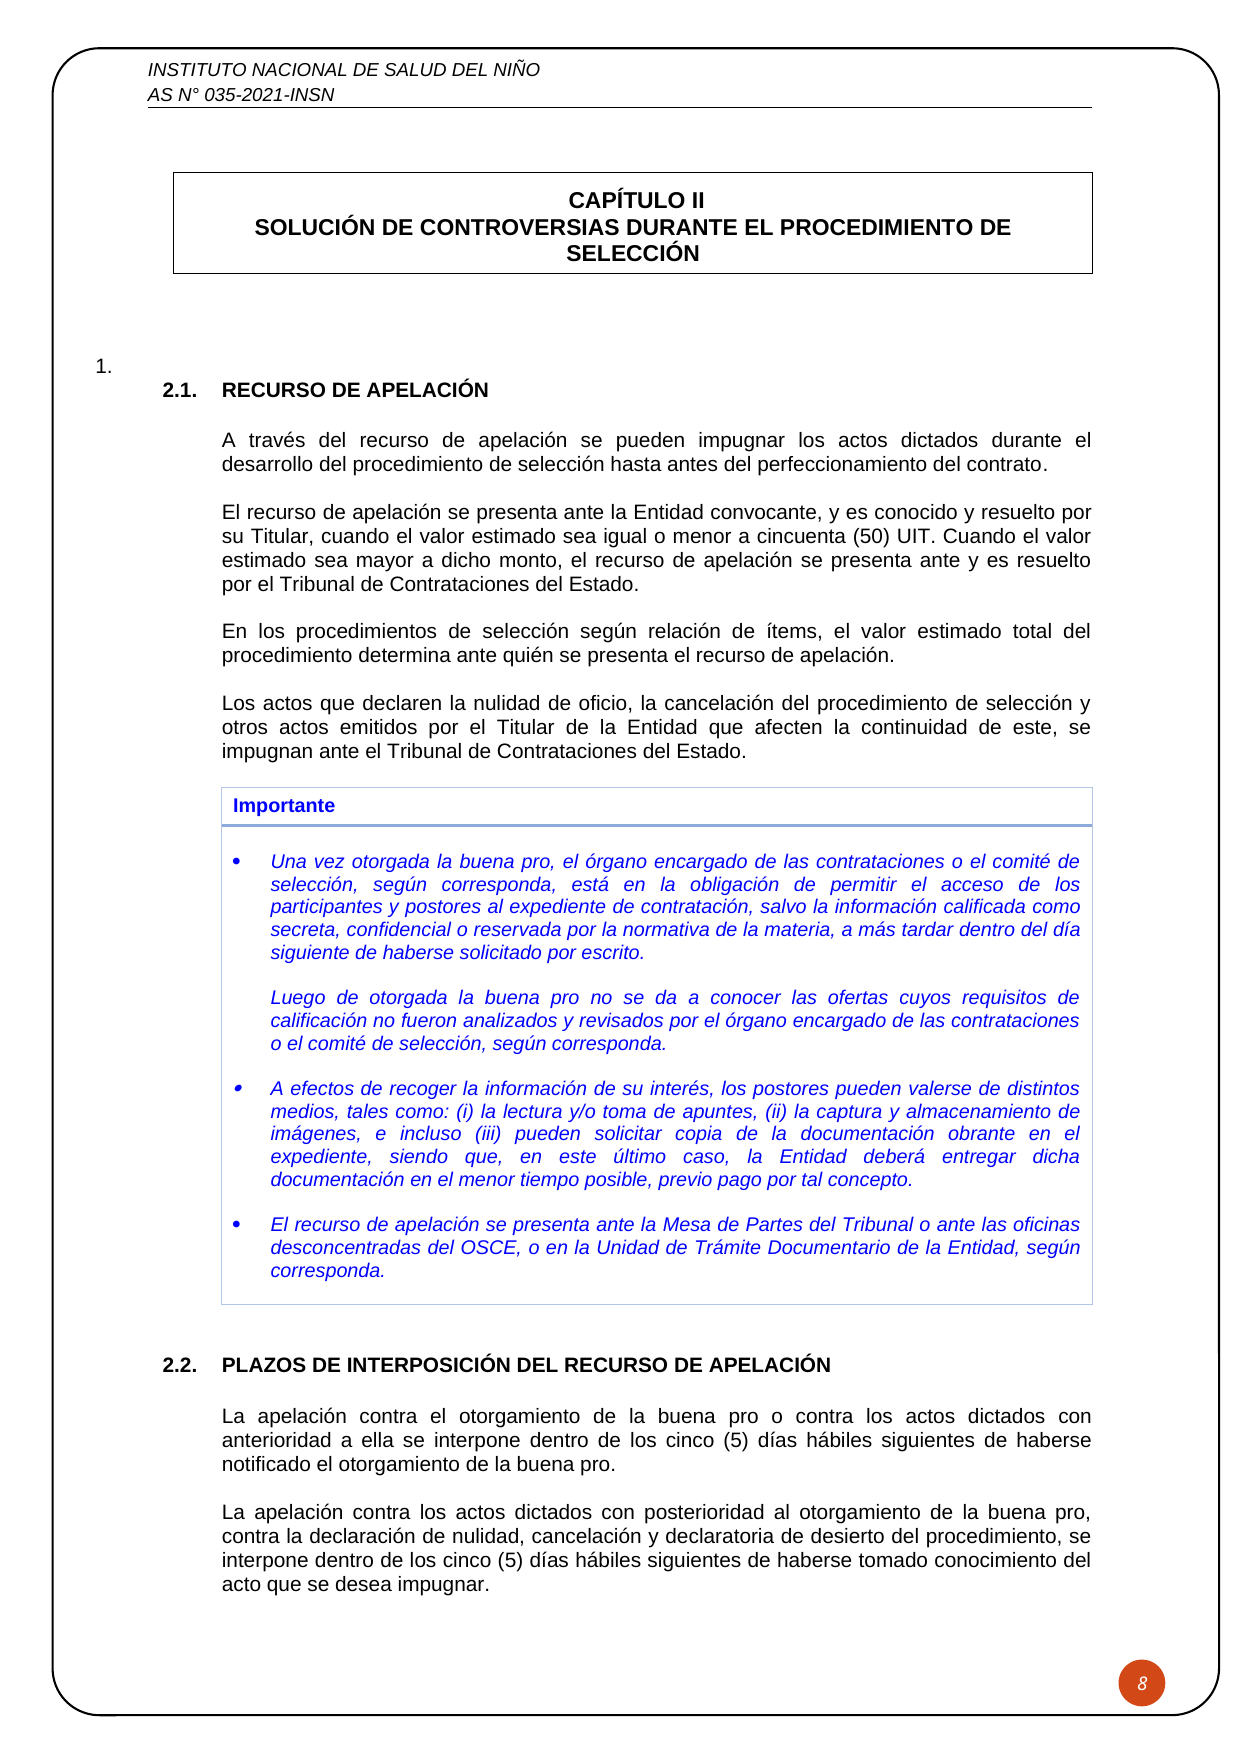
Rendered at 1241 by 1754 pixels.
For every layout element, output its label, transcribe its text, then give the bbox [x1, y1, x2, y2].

table_header CAPÍTULO II SOLUCIÓN DE CONTROVERSIAS DURANTE EL PROCEDIMIENTO DE SELECCIÓN [174, 173, 1092, 273]
text La apelación contra los actos dictados con posterioridad al otorgamiento de la buena pro, contra la declaración de nulidad, cancelación y declaratoria de desierto del procedimiento, se interpone dentro de los cinco (5) días hábiles siguientes de haberse tomado conocimiento del acto que se desea impugnar. [222, 1499, 1092, 1595]
table_header Importante [222, 788, 1092, 823]
list A través del recurso de apelación se pueden impugnar los actos dictados durante el desarrollo del procedimiento de selección hasta antes del perfeccionamiento del contrato. [222, 428, 1092, 476]
text En los procedimientos de selección según relación de ítems, el valor estimado total del procedimiento determina ante quién se presenta el recurso de apelación. [222, 619, 1092, 667]
table_cell Una vez otorgada la buena pro, el órgano encargado de las contrataciones o el comité de selección, según corresponda, está en la obligación de permitir el acceso de los participantes y postores al expediente de contratación, salvo la información calificada como secreta, confidencial o reservada por la normativa de la materia, a más tardar dentro del día siguiente de haberse solicitado por escrito. Luego de otorgada la buena pro no se da a conocer las ofertas cuyos requisitos de calificación no fueron analizados y revisados por el órgano encargado de las contrataciones o el comité de selección, según corresponda. A efectos de recoger la información de su interés, los postores pueden valerse de distintos medios, tales como: (i) la lectura y/o toma de apuntes, (ii) la captura y almacenamiento de imágenes, e incluso (iii) pueden solicitar copia de la documentación obrante en el expediente, siendo que, en este último caso, la Entidad deberá entregar dicha documentación en el menor tiempo posible, previo pago por tal concepto. El recurso de apelación se presenta ante la Mesa de Partes del Tribunal o ante las oficinas desconcentradas del OSCE, o en la Unidad de Trámite Documentario de la Entidad, según corresponda. [222, 827, 1092, 1304]
list El recurso de apelación se presenta ante la Entidad convocante, y es conocido y resuelto por su Titular, cuando el valor estimado sea igual o menor a cincuenta (50) UIT. Cuando el valor estimado sea mayor a dicho monto, el recurso de apelación se presenta ante y es resuelto por el Tribunal de Contrataciones del Estado. [222, 499, 1092, 595]
list RECURSO DE APELACIÓN [162, 377, 1092, 401]
list Los actos que declaren la nulidad de oficio, la cancelación del procedimiento de selección y otros actos emitidos por el Titular de la Entidad que afecten la continuidad de este, se impugnan ante el Tribunal de Contrataciones del Estado. [222, 691, 1092, 763]
list La apelación contra el otorgamiento de la buena pro o contra los actos dictados con anterioridad a ella se interpone dentro de los cinco (5) días hábiles siguientes de haberse notificado el otorgamiento de la buena pro. [222, 1404, 1092, 1476]
list Plazos de interposición del recurso de apelación [162, 1353, 1092, 1377]
